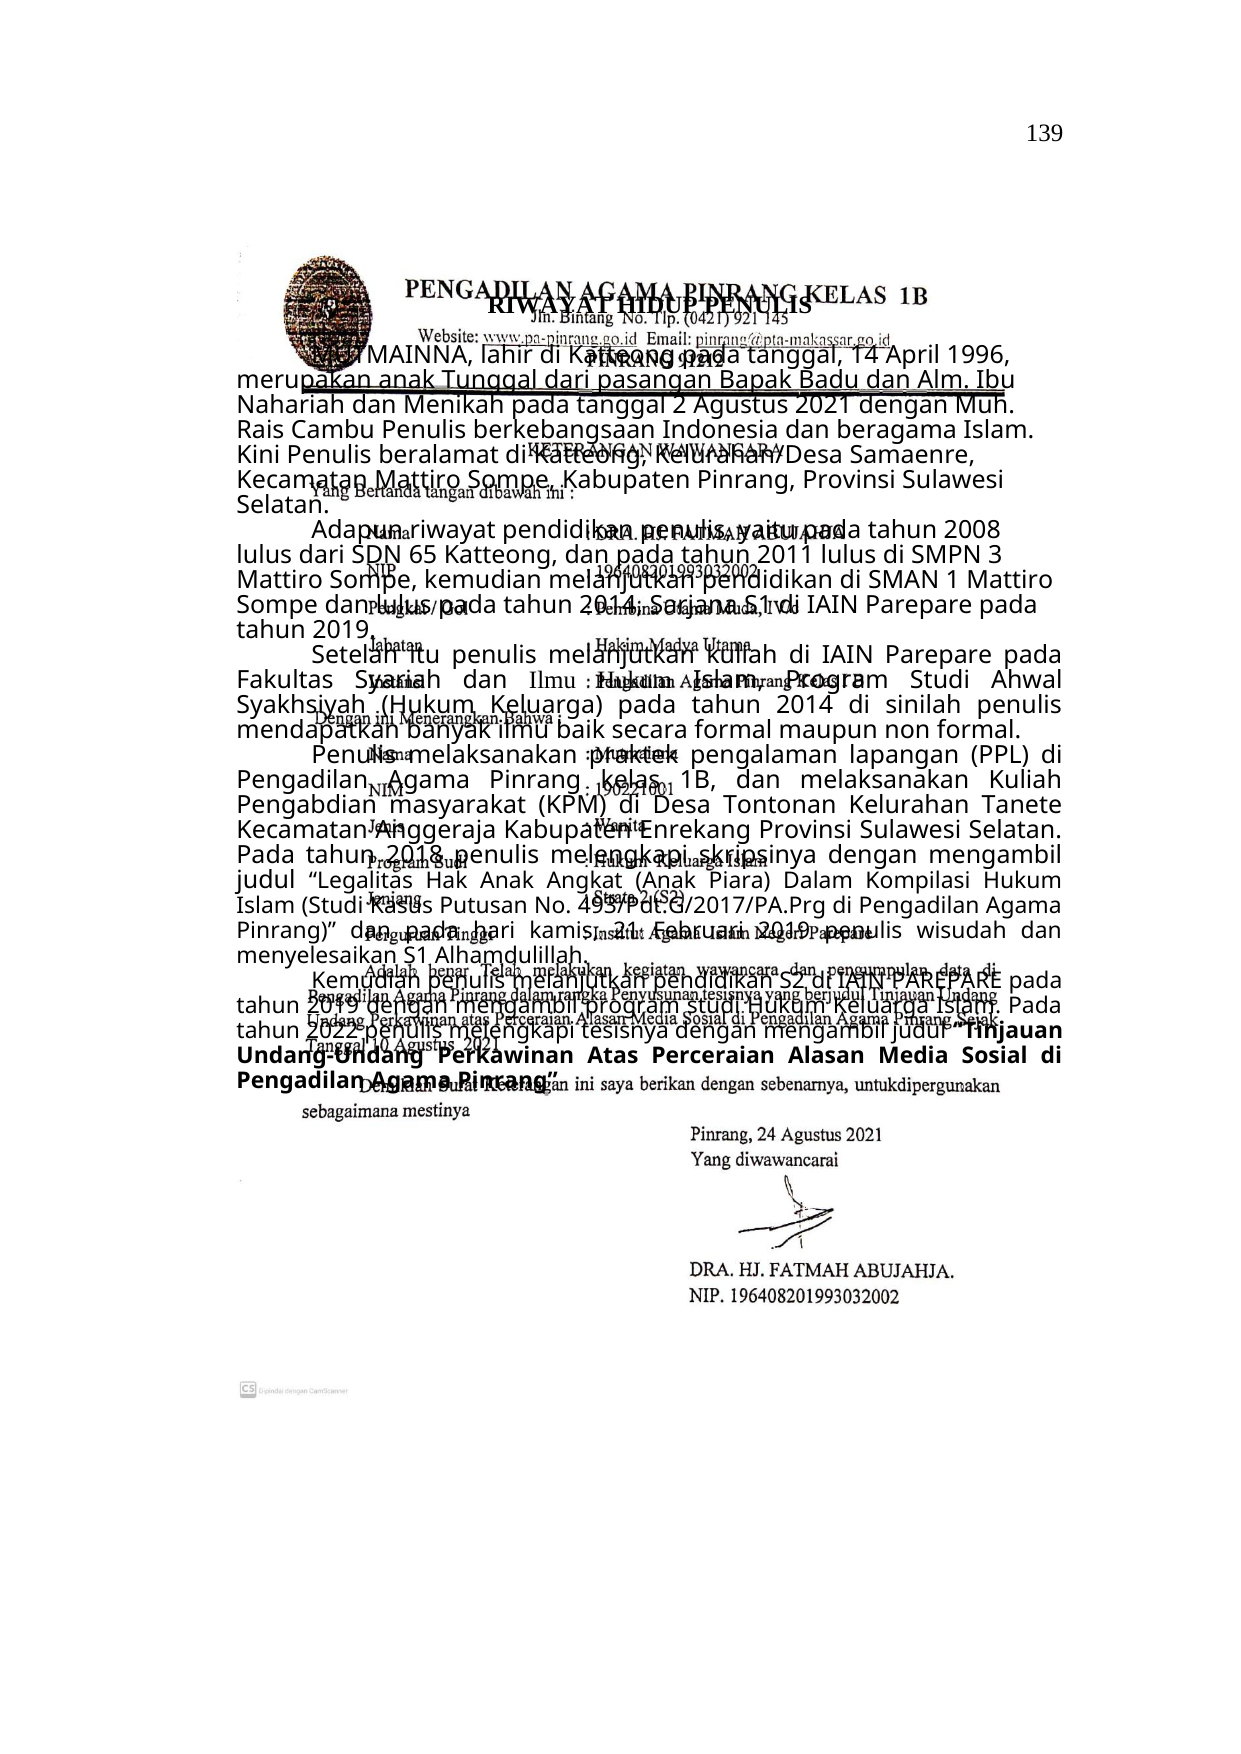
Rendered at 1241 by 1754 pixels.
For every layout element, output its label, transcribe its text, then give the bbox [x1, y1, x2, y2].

text Adapun riwayat pendidikan penulis, yaitu pada tahun 2008 lulus dari SDN 65 Katteong, dan pada tahun 2011 lulus di SMPN 3 Mattiro Sompe, kemudian melanjutkan pendidikan di SMAN 1 Mattiro Sompe dan lulus pada tahun 2014, Sarjana S1 di IAIN Parepare pada tahun 2019. [236, 519, 1063, 644]
text MUTMAINNA, lahir di Katteong pada tanggal, 14 April 1996, merupakan anak Tunggal dari pasangan Bapak Badu dan Alm. Ibu Nahariah dan Menikah pada tanggal 2 Agustus 2021 dengan Muh. Rais Cambu Penulis berkebangsaan Indonesia dan beragama Islam. Kini Penulis beralamat di Katteong, Kelurahan/Desa Samaenre, Kecamatan Mattiro Sompe, Kabupaten Pinrang, Provinsi Sulawesi Selatan. [236, 344, 1063, 519]
text Kemudian penulis melanjutkan pendidikan S2 di IAIN PAREPARE pada tahun 2019 dengan mengambil program studi Hukum Keluarga Islam. Pada tahun 2022 penulis melengkapi tesisnya dengan mengambil judul “Tinjauan Undang-Undang Perkawinan Atas Perceraian Alasan Media Sosial di Pengadilan Agama Pinrang” [236, 969, 1063, 1094]
text Setelah itu penulis melanjutkan kuliah di IAIN Parepare pada Fakultas Syariah dan Ilmu Hukum Islam, Program Studi Ahwal Syakhsiyah (Hukum Keluarga) pada tahun 2014 di sinilah penulis mendapatkan banyak ilmu baik secara formal maupun non formal. [236, 644, 1063, 744]
text RIWAYAT HIDUP PENULIS [236, 290, 1063, 319]
text Penulis melaksanakan praktek pengalaman lapangan (PPL) di Pengadilan Agama Pinrang kelas 1B, dan melaksanakan Kuliah Pengabdian masyarakat (KPM) di Desa Tontonan Kelurahan Tanete Kecamatan Anggeraja Kabupaten Enrekang Provinsi Sulawesi Selatan. Pada tahun 2018 penulis melengkapi skripsinya dengan mengambil judul “Legalitas Hak Anak Angkat (Anak Piara) Dalam Kompilasi Hukum Islam (Studi Kasus Putusan No. 493/Pdt.G/2017/PA.Prg di Pengadilan Agama Pinrang)” dan pada hari kamis, 21 Februari 2019 penulis wisudah dan menyelesaikan S1 Alhamdulillah. [236, 744, 1063, 969]
